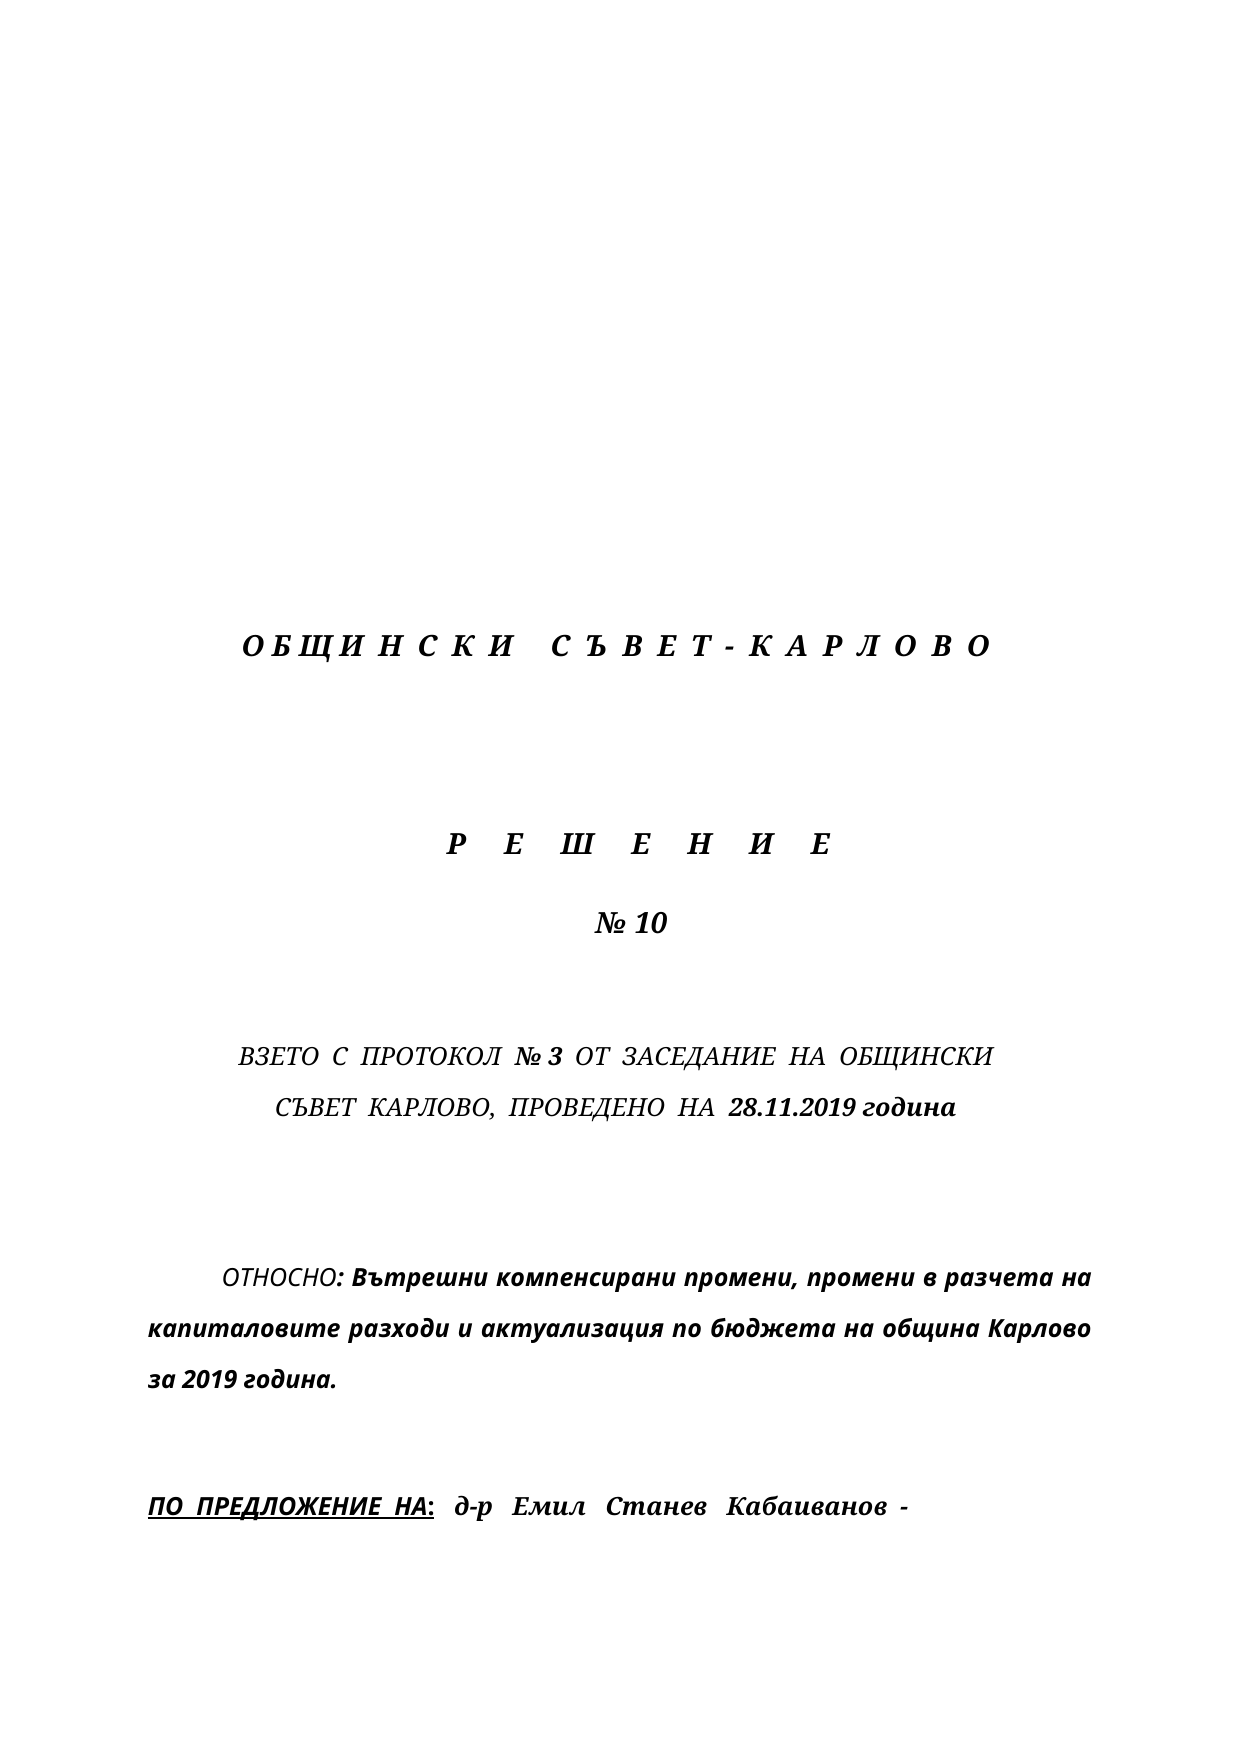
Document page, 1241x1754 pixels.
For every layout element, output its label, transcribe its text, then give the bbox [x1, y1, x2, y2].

text ПО ПРЕДЛОЖЕНИЕ НА: д-р Емил Станев Кабаиванов - [148, 1488, 1093, 1523]
text ВЗЕТО С ПРОТОКОЛ № 3 ОТ ЗАСЕДАНИЕ НА ОБЩИНСКИ [148, 1038, 1084, 1072]
text № 10 [148, 903, 1084, 942]
text О Б Щ И Н С К И С Ъ В Е Т - К А Р Л О В О [148, 625, 1084, 664]
text СЪВЕТ КАРЛОВО, ПРОВЕДЕНО НА 28.11.2019 година [148, 1089, 1084, 1123]
text Р Е Ш Е Н И Е [148, 823, 1084, 863]
text ОТНОСНО: Вътрешни компенсирани промени, промени в разчета на капиталовите разходи и актуализация по бюджета на община Карлово за 2019 година. [148, 1259, 1093, 1396]
